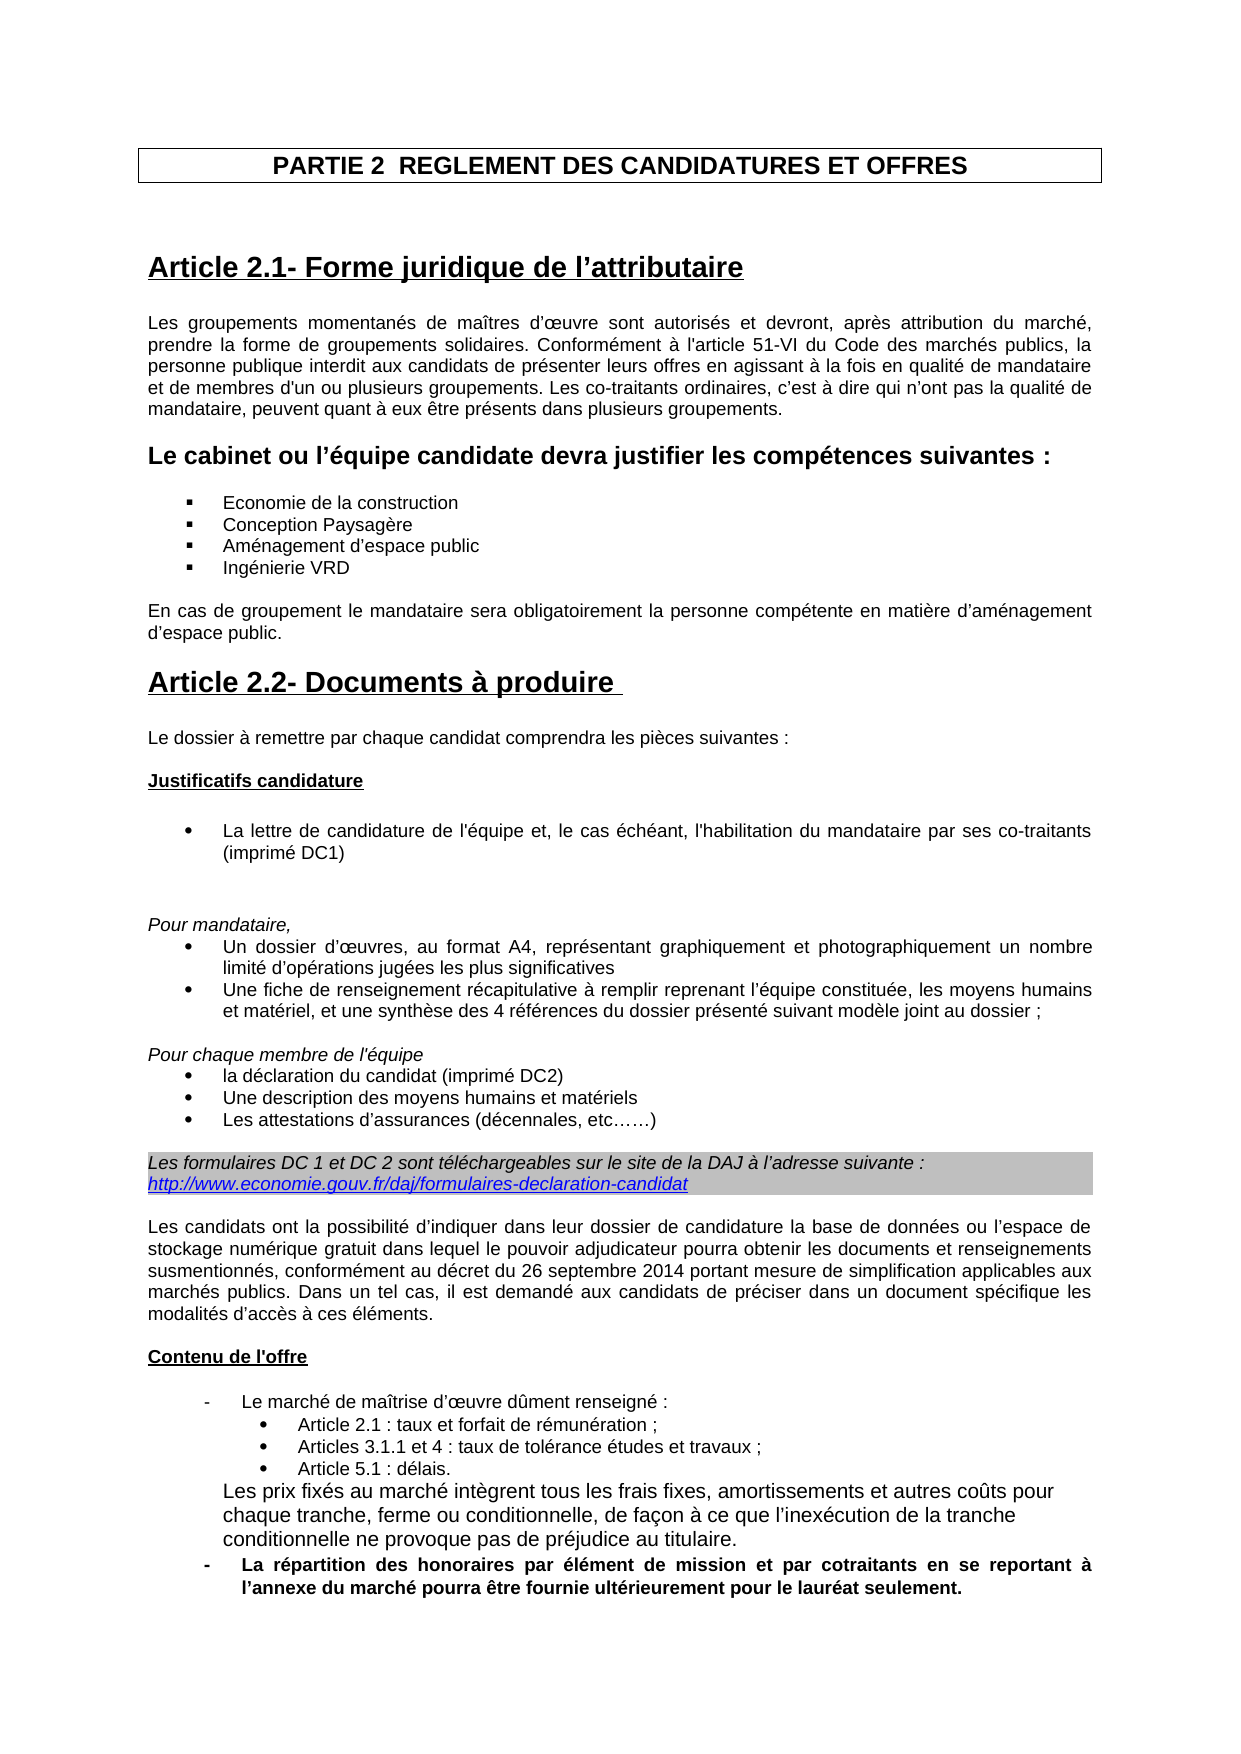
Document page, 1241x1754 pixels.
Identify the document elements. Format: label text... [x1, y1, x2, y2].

text Le cabinet ou l’équipe candidate devra justifier les compétences suivantes : [148, 441, 1093, 470]
text Les prix fixés au marché intègrent tous les frais fixes, amortissements et autres coûts pour chaque tranche, ferme ou conditionnelle, de façon à ce que l’inexécution de la tranche conditionnelle ne provoque pas de préjudice au titulaire. [223, 1479, 1093, 1551]
list Les attestations d’assurances (décennales, etc……) [185, 1108, 1093, 1130]
text Le dossier à remettre par chaque candidat comprendra les pièces suivantes : [148, 727, 1093, 748]
list Conception Paysagère [185, 513, 1093, 535]
text Justificatifs candidature [148, 770, 1093, 792]
list Une fiche de renseignement récapitulative à remplir reprenant l’équipe constituée, les moyens humains et matériel, et une synthèse des 4 références du dossier présenté suivant modèle joint au dossier ; [185, 979, 1093, 1022]
list la déclaration du candidat (imprimé DC2) [185, 1065, 1093, 1087]
list La répartition des honoraires par élément de mission et par cotraitants en se reportant à l’annexe du marché pourra être fournie ultérieurement pour le lauréat seulement. [204, 1551, 1093, 1598]
text Les candidats ont la possibilité d’indiquer dans leur dossier de candidature la base de données ou l’espace de stockage numérique gratuit dans lequel le pouvoir adjudicateur pourra obtenir les documents et renseignements susmentionnés, conformément au décret du 26 septembre 2014 portant mesure de simplification applicables aux marchés publics. Dans un tel cas, il est demandé aux candidats de préciser dans un document spécifique les modalités d’accès à ces éléments. [148, 1216, 1093, 1324]
list Ingénierie VRD [185, 557, 1093, 578]
text Pour mandataire, [148, 914, 1093, 935]
list Article 2.1 : taux et forfait de rémunération ; [260, 1414, 1093, 1436]
list La lettre de candidature de l'équipe et, le cas échéant, l'habilitation du mandataire par ses co-traitants (imprimé DC1) [185, 820, 1093, 863]
text Contenu de l'offre [148, 1346, 1093, 1367]
list Une description des moyens humains et matériels [185, 1087, 1093, 1108]
text Article 2.2- Documents à produire [148, 664, 1093, 698]
list Aménagement d’espace public [185, 535, 1093, 557]
list Articles 3.1.1 et 4 : taux de tolérance études et travaux ; [260, 1436, 1093, 1458]
list Le marché de maîtrise d’œuvre dûment renseigné : [204, 1389, 1093, 1414]
list Un dossier d’œuvres, au format A4, représentant graphiquement et photographiquement un nombre limité d’opérations jugées les plus significatives [185, 935, 1093, 979]
list Economie de la construction [185, 492, 1093, 513]
text En cas de groupement le mandataire sera obligatoirement la personne compétente en matière d’aménagement d’espace public. [148, 600, 1093, 643]
text Les formulaires DC 1 et DC 2 sont téléchargeables sur le site de la DAJ à l’adresse suivante : http://www.economie.gouv.fr/daj/formulaires-declaration-candidat [148, 1152, 1093, 1195]
text PARTIE 2 REGLEMENT DES CANDIDATURES ET OFFRES [139, 149, 1101, 182]
text Article 2.1- Forme juridique de l’attributaire [148, 250, 1093, 283]
text Les groupements momentanés de maîtres d’œuvre sont autorisés et devront, après attribution du marché, prendre la forme de groupements solidaires. Conformément à l'article 51-VI du Code des marchés publics, la personne publique interdit aux candidats de présenter leurs offres en agissant à la fois en qualité de mandataire et de membres d'un ou plusieurs groupements. Les co-traitants ordinaires, c’est à dire qui n’ont pas la qualité de mandataire, peuvent quant à eux être présents dans plusieurs groupements. [148, 312, 1093, 420]
list Article 5.1 : délais. [260, 1458, 1093, 1479]
text Pour chaque membre de l'équipe [148, 1043, 1093, 1065]
